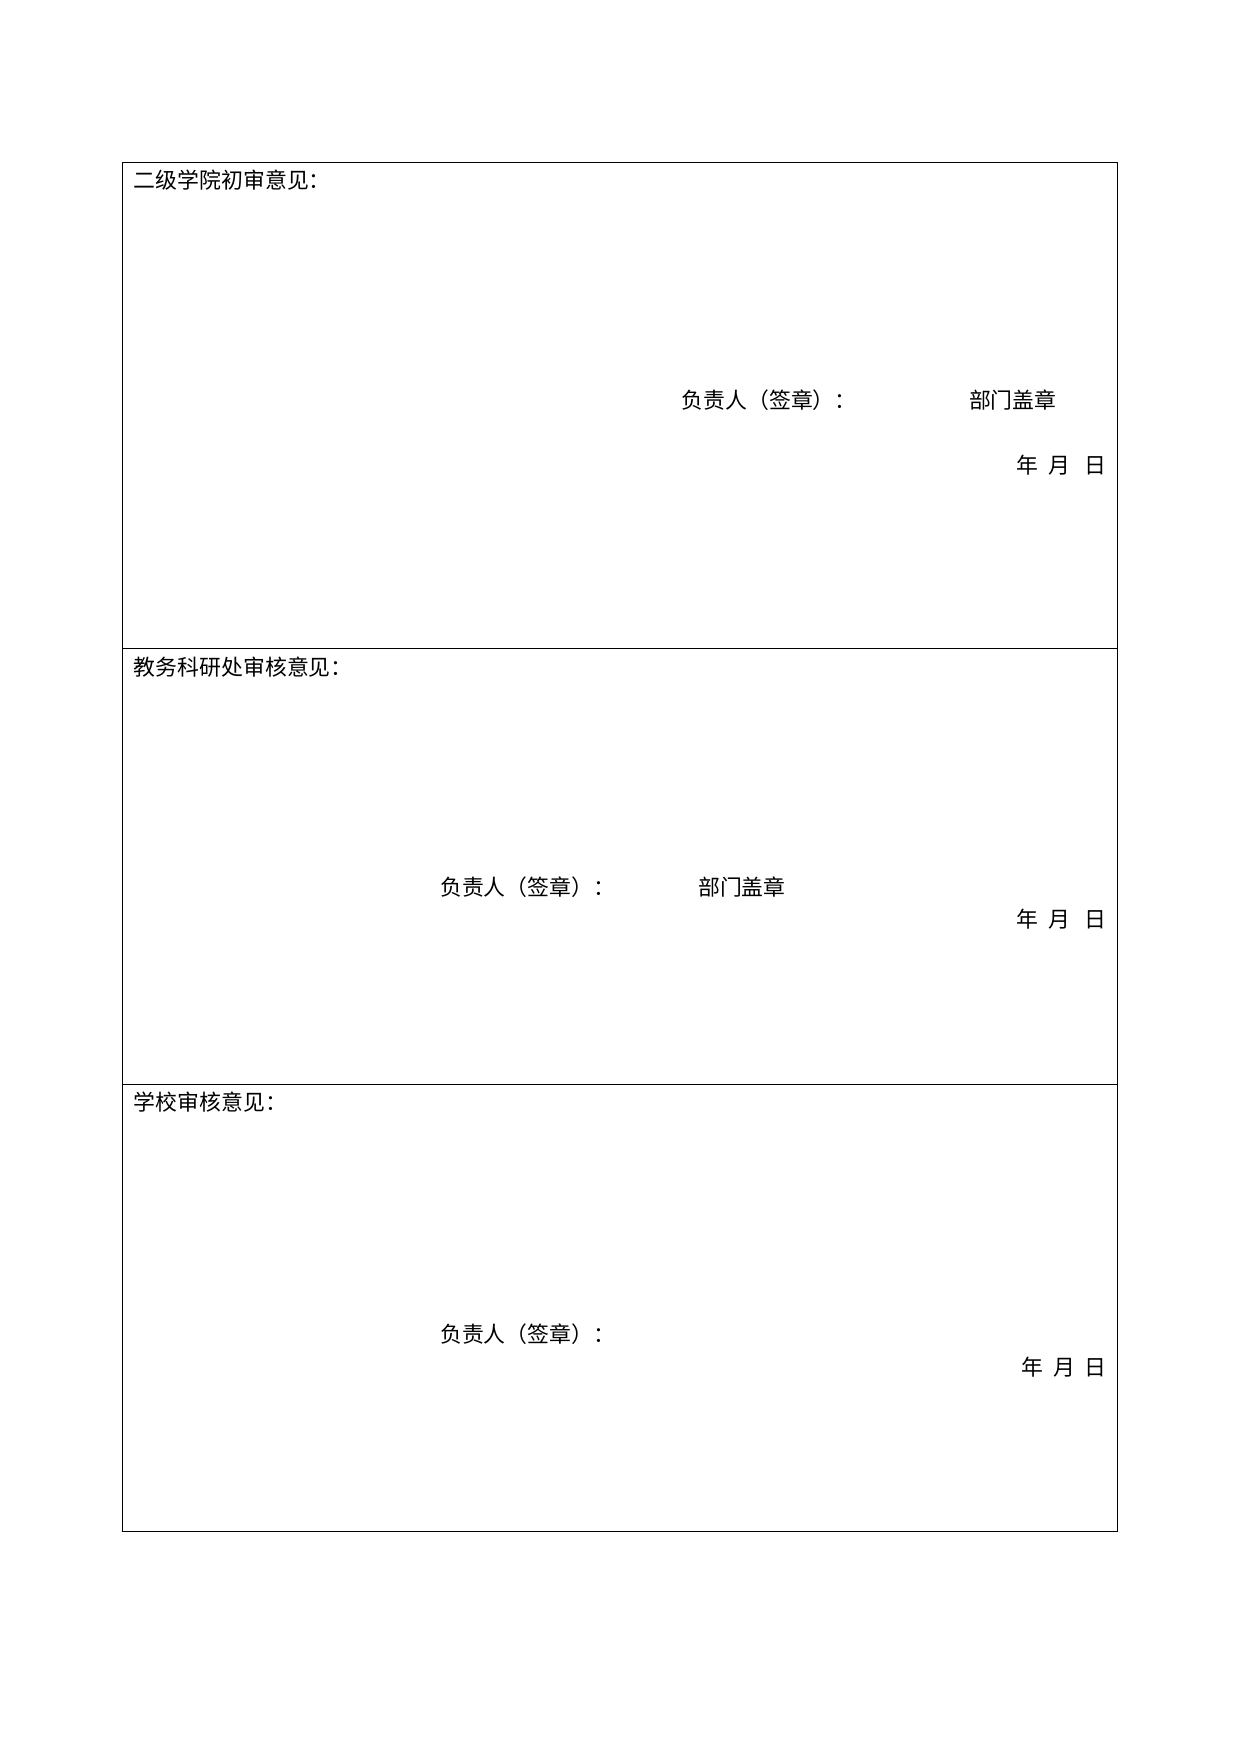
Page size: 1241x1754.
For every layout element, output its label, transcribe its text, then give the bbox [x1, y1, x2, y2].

table_cell 学校审核意见： 负责人（签章）： 年 月 日 [123, 1085, 1117, 1531]
table_cell 教务科研处审核意见： 负责人（签章）： 部门盖章 年 月 日 [123, 649, 1117, 1083]
table_header 二级学院初审意见： 负责人（签章）： 部门盖章 年 月 日 [123, 163, 1117, 648]
